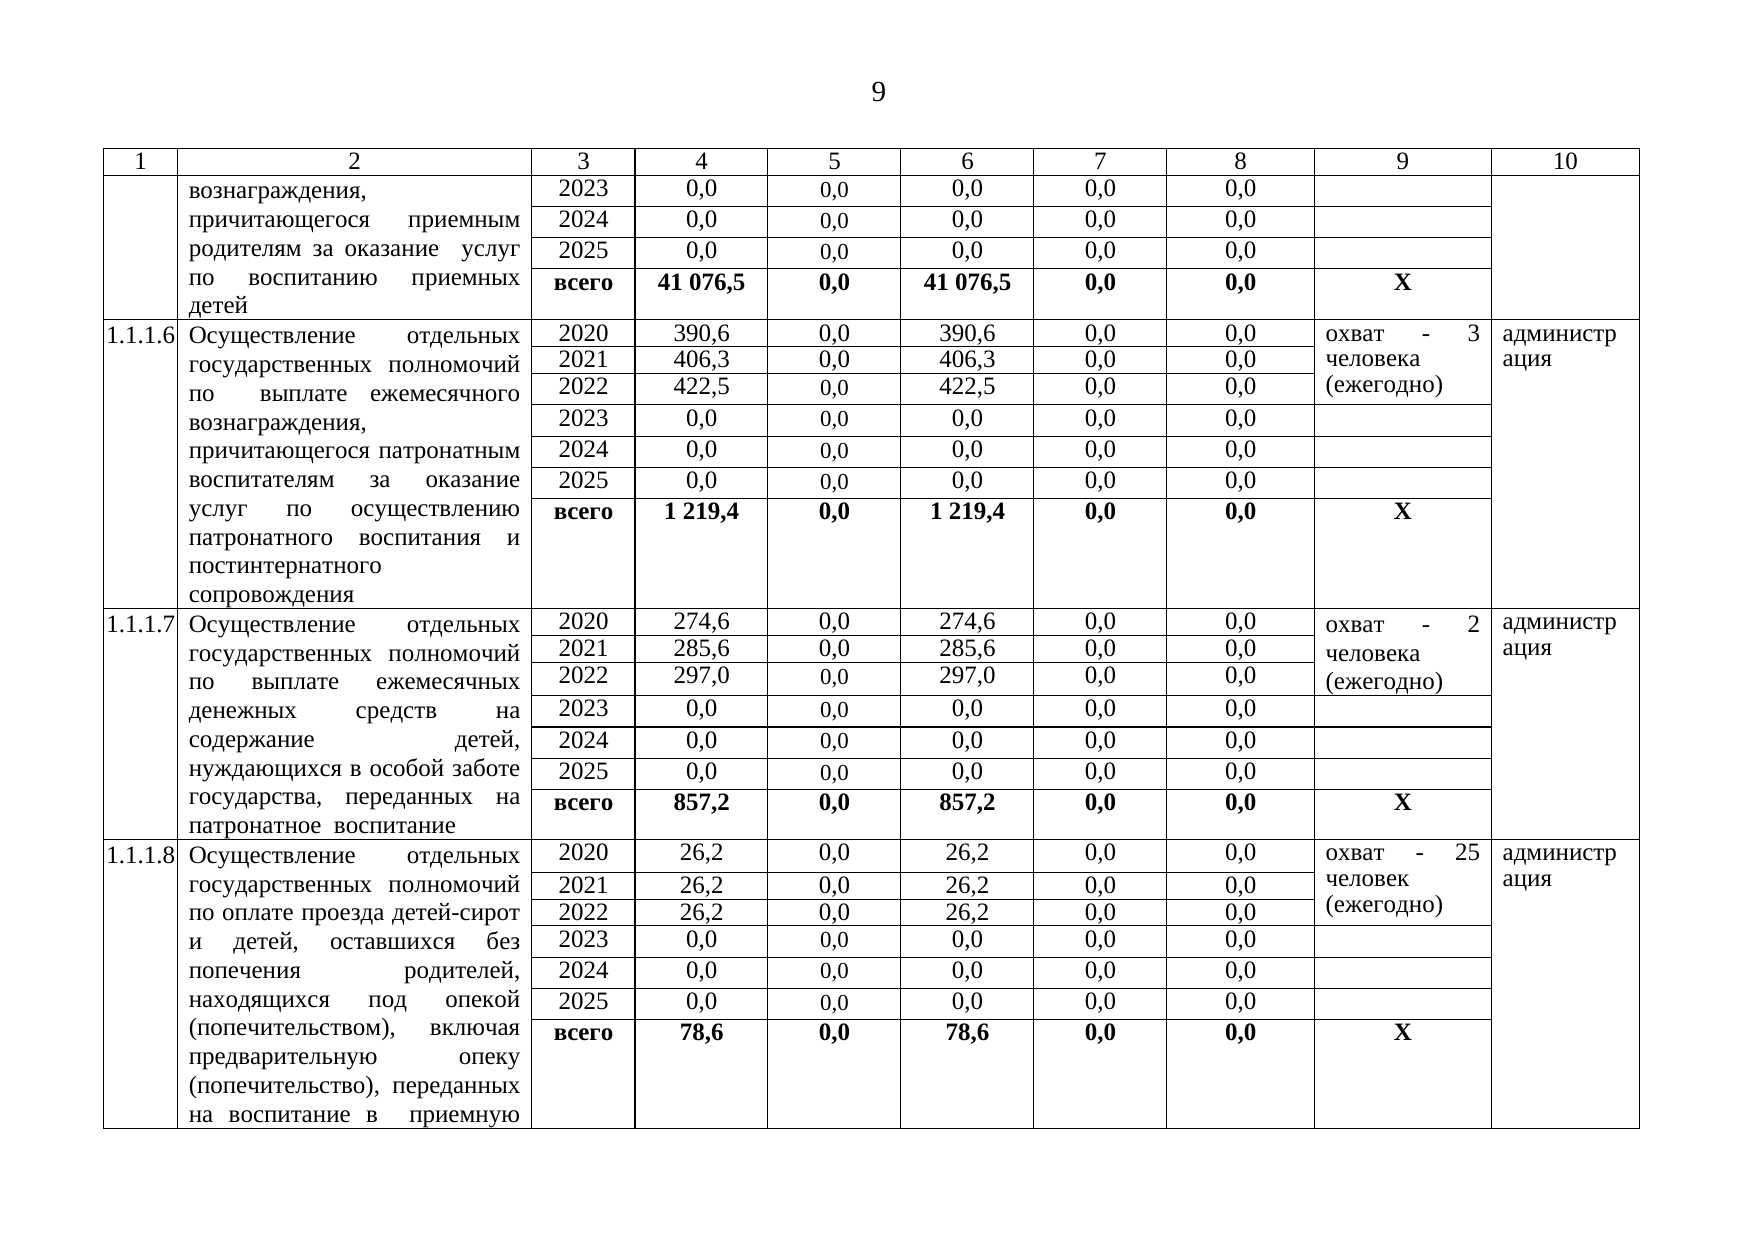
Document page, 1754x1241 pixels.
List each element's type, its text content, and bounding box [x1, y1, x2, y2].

table_cell 0,0 [1034, 347, 1166, 373]
table_cell 0,0 [768, 900, 900, 925]
table_cell [1315, 238, 1491, 268]
table_cell 0,0 [1167, 790, 1314, 839]
table_cell Осуществление отдельных государственных полномочий по выплате ежемесячных денежных средств на содержание детей, нуждающихся в особой заботе государства, переданных на патронатное воспитание [178, 609, 531, 839]
table_cell 2025 [532, 238, 634, 268]
table_cell 0,0 [636, 759, 767, 789]
table_cell Х [1315, 1020, 1491, 1127]
table_cell 2020 [532, 840, 634, 872]
table_cell 0,0 [901, 176, 1033, 206]
table_cell 0,0 [1167, 609, 1314, 635]
table_cell 78,6 [636, 1020, 767, 1127]
table_cell 0,0 [636, 958, 767, 988]
table_cell 0,0 [1167, 926, 1314, 957]
table_cell 2020 [532, 609, 634, 635]
table_cell 26,2 [636, 873, 767, 898]
table_cell 0,0 [1034, 238, 1166, 268]
table_cell 2023 [532, 696, 634, 726]
table_cell 0,0 [1167, 499, 1314, 608]
table_cell 0,0 [1034, 728, 1166, 758]
table_cell охват - 2 человека (ежегодно) [1315, 609, 1491, 695]
table_cell 285,6 [636, 636, 767, 662]
table_cell 2025 [532, 989, 634, 1019]
table_header 5 [768, 149, 900, 174]
table_cell Осуществление отдельных государственных полномочий по выплате ежемесячного вознаграждения, причитающегося патронатным воспитателям за оказание услуг по осуществлению патронатного воспитания и постинтернатного сопровождения [178, 320, 531, 608]
table_cell 2024 [532, 437, 634, 467]
table_cell 0,0 [901, 989, 1033, 1019]
table_header 6 [901, 149, 1033, 174]
table_cell 0,0 [901, 926, 1033, 957]
table_cell 0,0 [768, 840, 900, 872]
table_cell 26,2 [636, 840, 767, 872]
table_cell 0,0 [636, 468, 767, 498]
table_cell 0,0 [1034, 468, 1166, 498]
table_cell [1315, 437, 1491, 467]
table_cell 0,0 [1167, 405, 1314, 436]
table_cell 0,0 [1167, 176, 1314, 206]
table_cell 0,0 [1167, 468, 1314, 498]
table_cell 0,0 [1034, 405, 1166, 436]
table_cell 285,6 [901, 636, 1033, 662]
table_cell 0,0 [1167, 696, 1314, 726]
table_cell 0,0 [901, 468, 1033, 498]
table_cell администрация [1492, 320, 1639, 608]
table_cell [1315, 207, 1491, 237]
table_cell 0,0 [1034, 1020, 1166, 1127]
table_cell 2024 [532, 958, 634, 988]
table_cell 0,0 [1034, 696, 1166, 726]
table_cell 0,0 [636, 238, 767, 268]
table_cell 2020 [532, 320, 634, 346]
table_cell 390,6 [636, 320, 767, 346]
table_cell 0,0 [1034, 840, 1166, 872]
table_cell 0,0 [1034, 499, 1166, 608]
table_cell 0,0 [768, 636, 900, 662]
table_cell 0,0 [768, 926, 900, 957]
table_cell [1315, 728, 1491, 758]
table_cell 0,0 [1034, 207, 1166, 237]
table_cell 0,0 [1034, 269, 1166, 319]
table_cell 0,0 [768, 728, 900, 758]
table_cell 0,0 [1034, 900, 1166, 925]
table_cell охват - 25 человек (ежегодно) [1315, 840, 1491, 925]
table_cell 0,0 [1034, 636, 1166, 662]
table_cell 0,0 [1034, 437, 1166, 467]
table_cell 0,0 [636, 405, 767, 436]
table_cell 0,0 [768, 374, 900, 404]
table_cell 1 219,4 [636, 499, 767, 608]
table_cell 0,0 [636, 926, 767, 957]
table_cell 0,0 [768, 320, 900, 346]
table_cell 274,6 [636, 609, 767, 635]
table_cell 2024 [532, 728, 634, 758]
table_cell [1315, 468, 1491, 498]
table_cell 0,0 [1167, 663, 1314, 695]
table_cell [1315, 759, 1491, 789]
table_cell 2023 [532, 405, 634, 436]
table_cell администрация [1492, 840, 1639, 1127]
table_cell 2021 [532, 873, 634, 898]
table_cell 0,0 [1034, 374, 1166, 404]
table_cell 0,0 [1167, 840, 1314, 872]
table_cell 0,0 [636, 437, 767, 467]
table_cell 0,0 [636, 728, 767, 758]
table_cell 297,0 [636, 663, 767, 695]
table_cell 0,0 [1034, 320, 1166, 346]
table_cell 0,0 [1034, 873, 1166, 898]
table_cell 0,0 [901, 759, 1033, 789]
table_cell 0,0 [1167, 958, 1314, 988]
table_cell 422,5 [636, 374, 767, 404]
table_cell администрация [1492, 609, 1639, 839]
table_cell 0,0 [1034, 176, 1166, 206]
table_cell 0,0 [1034, 759, 1166, 789]
table_cell 0,0 [636, 207, 767, 237]
table_cell 26,2 [901, 840, 1033, 872]
table_cell 0,0 [768, 499, 900, 608]
table_cell 0,0 [768, 347, 900, 373]
table_cell 0,0 [768, 437, 900, 467]
table_cell 0,0 [1034, 989, 1166, 1019]
table_cell [1315, 405, 1491, 436]
table_cell 78,6 [901, 1020, 1033, 1127]
table_cell 2021 [532, 636, 634, 662]
table_cell 2025 [532, 468, 634, 498]
table_cell 0,0 [1034, 609, 1166, 635]
table_cell 0,0 [768, 207, 900, 237]
table_cell 0,0 [1167, 374, 1314, 404]
table_header 8 [1167, 149, 1314, 174]
table_cell 2023 [532, 176, 634, 206]
table_cell всего [532, 790, 634, 839]
table_cell 0,0 [1167, 873, 1314, 898]
table_header 2 [178, 149, 531, 174]
table_header 9 [1315, 149, 1491, 174]
table_cell всего [532, 1020, 634, 1127]
table_cell 0,0 [768, 176, 900, 206]
table_cell 0,0 [1034, 958, 1166, 988]
table_cell 0,0 [1167, 636, 1314, 662]
table_cell 0,0 [768, 759, 900, 789]
table_header 3 [532, 149, 634, 174]
table_cell 0,0 [768, 696, 900, 726]
table_cell 0,0 [768, 609, 900, 635]
table_cell 390,6 [901, 320, 1033, 346]
table_cell 0,0 [1167, 347, 1314, 373]
table_cell 0,0 [1167, 269, 1314, 319]
table_cell 0,0 [1167, 207, 1314, 237]
table_cell [1315, 696, 1491, 726]
table_cell 0,0 [1167, 900, 1314, 925]
table_cell 0,0 [1167, 989, 1314, 1019]
table_cell 0,0 [901, 958, 1033, 988]
table_cell 297,0 [901, 663, 1033, 695]
table_cell всего [532, 269, 634, 319]
table_header 10 [1492, 149, 1639, 174]
table_cell 26,2 [636, 900, 767, 925]
table_cell 0,0 [901, 207, 1033, 237]
table_cell 0,0 [1167, 437, 1314, 467]
table_cell 274,6 [901, 609, 1033, 635]
table_cell 0,0 [1167, 759, 1314, 789]
table_cell 2022 [532, 663, 634, 695]
table_cell 2023 [532, 926, 634, 957]
table_cell 0,0 [901, 437, 1033, 467]
table_cell 0,0 [1167, 1020, 1314, 1127]
table_cell 2022 [532, 374, 634, 404]
table_cell 2022 [532, 900, 634, 925]
table_cell 0,0 [901, 696, 1033, 726]
table_cell 0,0 [1167, 320, 1314, 346]
table_header 1 [104, 149, 177, 174]
table_cell 1.1.1.6 [104, 320, 177, 608]
table_cell 0,0 [768, 663, 900, 695]
table_cell 0,0 [768, 958, 900, 988]
table_cell Х [1315, 499, 1491, 608]
table_cell 0,0 [901, 238, 1033, 268]
table_cell Х [1315, 269, 1491, 319]
table_cell 0,0 [1034, 926, 1166, 957]
table_cell 1 219,4 [901, 499, 1033, 608]
table_cell 2021 [532, 347, 634, 373]
table_cell 1.1.1.8 [104, 840, 177, 1127]
table_cell охват - 3 человека (ежегодно) [1315, 320, 1491, 404]
table_cell 0,0 [768, 468, 900, 498]
table_cell 41 076,5 [636, 269, 767, 319]
table_cell 0,0 [768, 989, 900, 1019]
table_cell 0,0 [768, 1020, 900, 1127]
table_cell [1315, 989, 1491, 1019]
table_cell 857,2 [636, 790, 767, 839]
table_cell 0,0 [768, 873, 900, 898]
table_cell 0,0 [1167, 238, 1314, 268]
table_cell 406,3 [901, 347, 1033, 373]
table_cell 0,0 [901, 405, 1033, 436]
table_cell [1315, 958, 1491, 988]
table_cell 0,0 [636, 989, 767, 1019]
table_cell 0,0 [1167, 728, 1314, 758]
table_header 4 [636, 149, 767, 174]
table_header 7 [1034, 149, 1166, 174]
table_cell 0,0 [636, 176, 767, 206]
table_cell 2025 [532, 759, 634, 789]
table_cell 0,0 [901, 728, 1033, 758]
table_cell всего [532, 499, 634, 608]
table_cell 1.1.1.7 [104, 609, 177, 839]
table_cell 857,2 [901, 790, 1033, 839]
table_cell 0,0 [768, 238, 900, 268]
table_cell 0,0 [768, 790, 900, 839]
table_cell 26,2 [901, 873, 1033, 898]
table_cell 0,0 [768, 405, 900, 436]
table_cell 406,3 [636, 347, 767, 373]
table_cell Х [1315, 790, 1491, 839]
table_cell 422,5 [901, 374, 1033, 404]
table_cell 0,0 [636, 696, 767, 726]
table_cell 0,0 [1034, 790, 1166, 839]
table_cell [1315, 926, 1491, 957]
table_cell 41 076,5 [901, 269, 1033, 319]
table_cell [1315, 176, 1491, 206]
table_cell 2024 [532, 207, 634, 237]
table_cell Осуществление отдельных государственных полномочий по оплате проезда детей-сирот и детей, оставшихся без попечения родителей, находящихся под опекой (попечительством), включая предварительную опеку (попечительство), переданных на воспитание в приемную семью или на патронатное воспитание, к месту лечения и обратно [178, 840, 531, 1127]
table_cell 0,0 [1034, 663, 1166, 695]
table_cell 0,0 [768, 269, 900, 319]
table_cell 26,2 [901, 900, 1033, 925]
